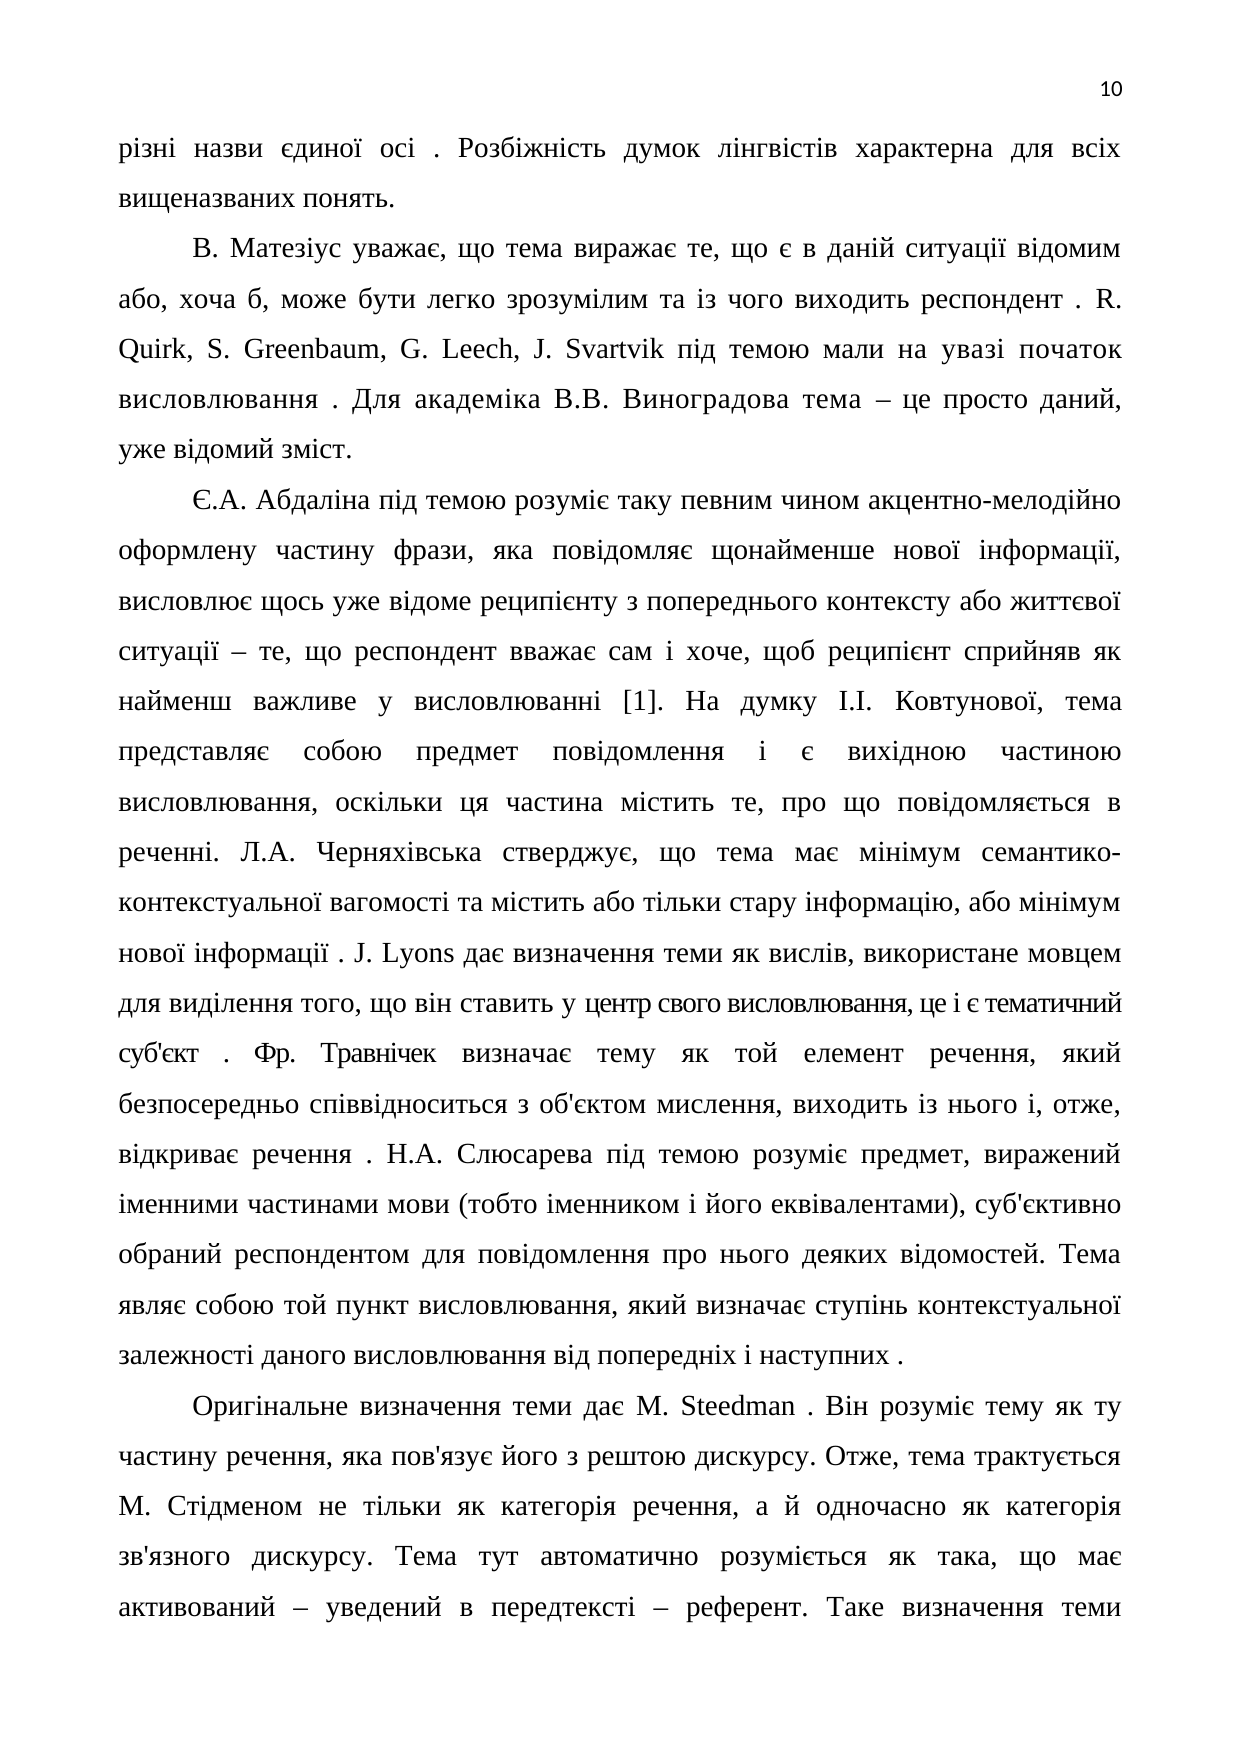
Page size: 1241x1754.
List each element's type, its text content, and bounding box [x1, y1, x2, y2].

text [118, 1388, 1122, 1622]
text Є.А. Абдаліна під темою розуміє таку певним чином акцентно-мелодійно оформлену частину фрази, яка повідомляє щонайменше нової інформації, висловлює щось уже відоме реципієнту з попереднього контексту або життєвої ситуації – те, що респондент вважає сам і хоче, щоб реципієнт сприйняв як найменш важливе у висловлюванні [1]. На думку І.І. Ковтунової, тема представляє собою предмет повідомлення і є вихідною частиною висловлювання, оскільки ця частина містить те, про що повідомляється в реченні. Л.А. Черняхівська стверджує, що тема має мінімум семантико-контекстуальної вагомості та містить або тільки стару інформацію, або мінімум нової інформації . J. Lyons дає визначення теми як вислів, використане мовцем для виділення того, що він ставить у центр свого висловлювання, це і є тематичний суб'єкт . Фр. Травнічек визначає тему як той елемент речення, який безпосередньо співвідноситься з об'єктом мислення, виходить із нього і, отже, відкриває речення . Н.А. Слюсарева під темою розуміє предмет, виражений іменними частинами мови (тобто іменником і його еквівалентами), суб'єктивно обраний респондентом для повідомлення про нього деяких відомостей. Тема являє собою той пункт висловлювання, який визначає ступінь контекстуальної залежності даного висловлювання від попередніх і наступних . [118, 482, 1122, 1371]
text В. Матезіус уважає, що тема виражає те, що є в даній ситуації відомим або, хоча б, може бути легко зрозумілим та із чого виходить респондент . R. Quirk, S. Greenbaum, G. Leech, J. Svartvik під темою мали на увазі початок висловлювання . Для академіка В.В. Виноградова тема – це просто даний, уже відомий зміст. [118, 230, 1122, 465]
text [118, 130, 1122, 214]
